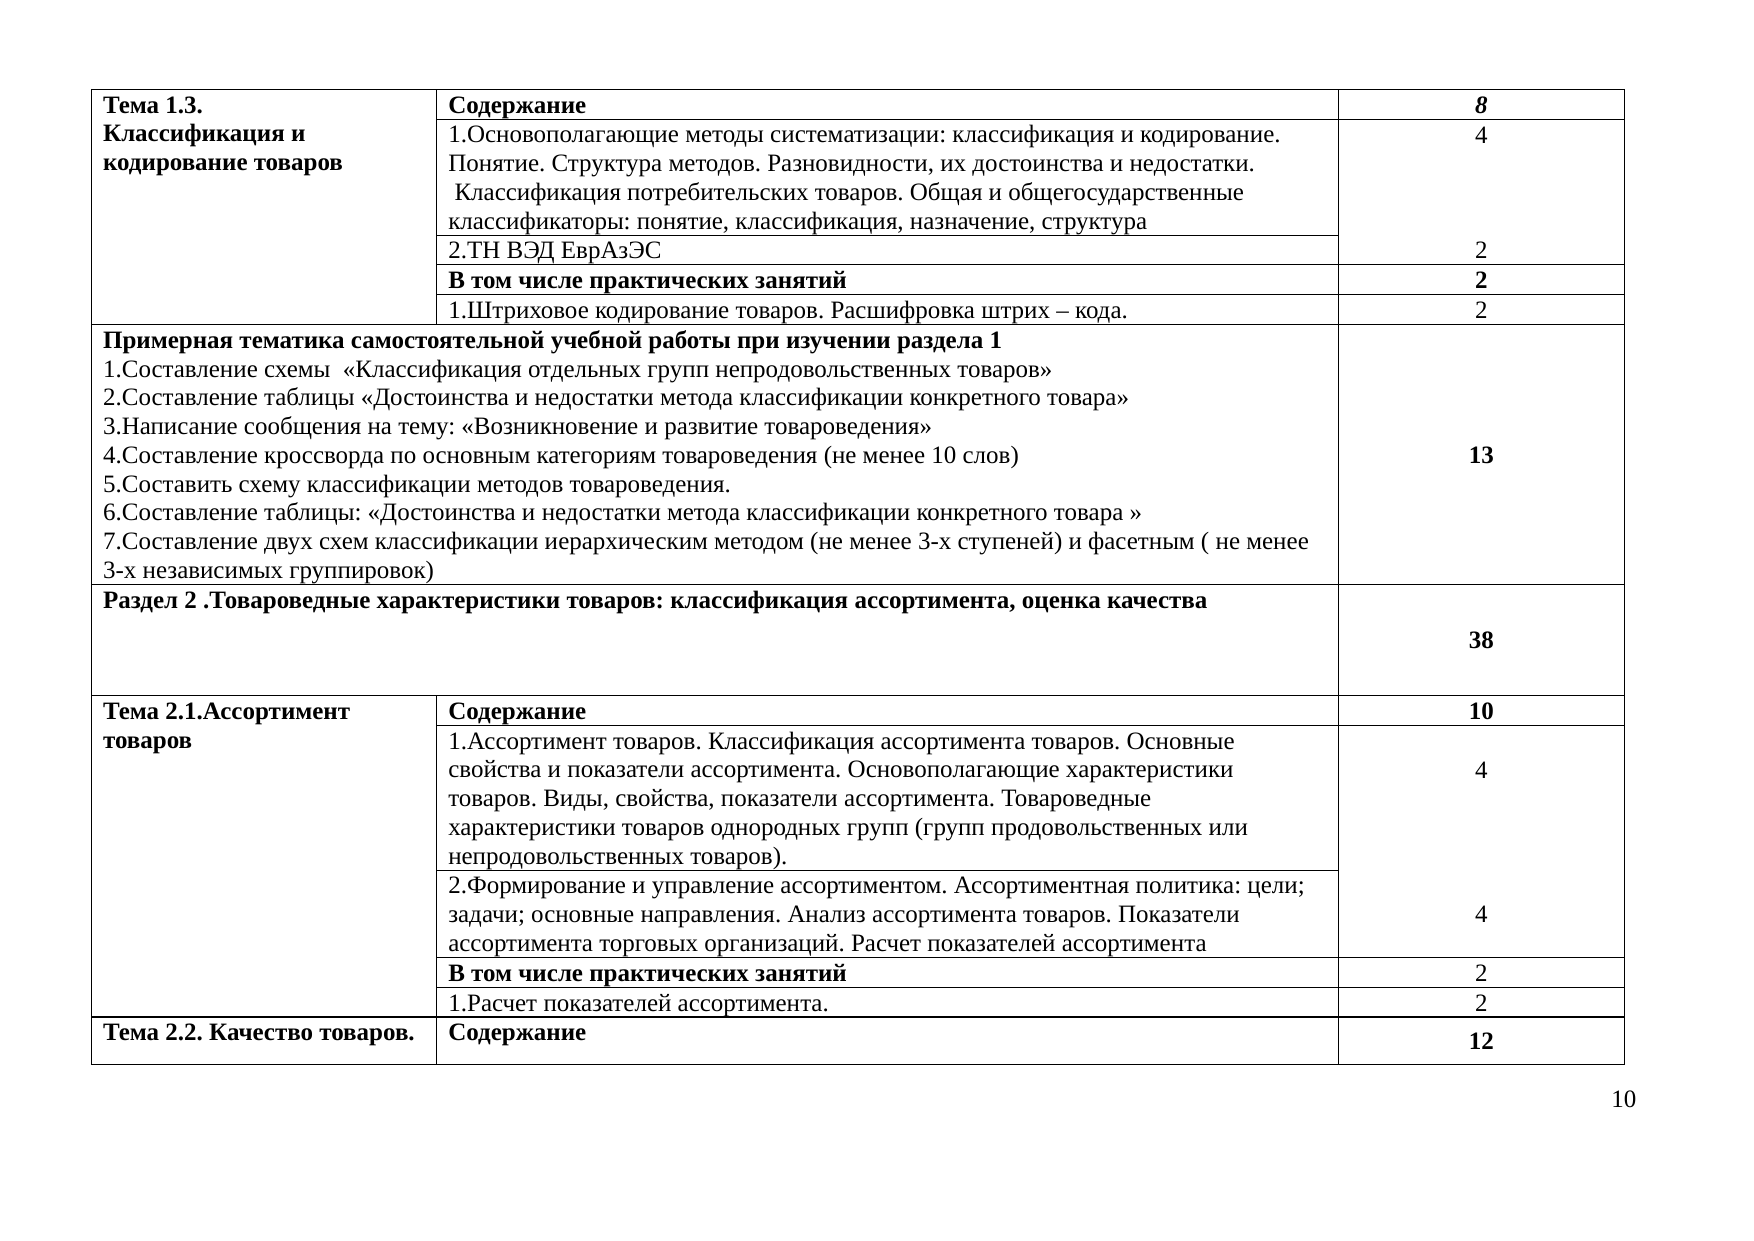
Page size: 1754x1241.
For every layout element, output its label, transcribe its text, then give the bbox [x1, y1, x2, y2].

table_cell 10 [1339, 696, 1624, 725]
table_cell В том числе практических занятий [437, 958, 1338, 987]
table_cell 1.Штриховое кодирование товаров. Расшифровка штрих – кода. [437, 295, 1338, 324]
table_cell 2 [1339, 988, 1624, 1016]
table_cell 2 [1339, 265, 1624, 294]
table_cell Содержание [437, 1018, 1338, 1064]
table_cell 12 [1339, 1018, 1624, 1064]
table_cell 2.Формирование и управление ассортиментом. Ассортиментная политика: цели; задачи; основные направления. Анализ ассортимента товаров. Показатели ассортимента торговых организаций. Расчет показателей ассортимента [437, 871, 1338, 957]
table_cell 1.Ассортимент товаров. Классификация ассортимента товаров. Основные свойства и показатели ассортимента. Основополагающие характеристики товаров. Виды, свойства, показатели ассортимента. Товароведные характеристики товаров однородных групп (групп продовольственных или непродовольственных товаров). [437, 726, 1338, 869]
table_cell 13 [1339, 325, 1624, 584]
table_cell 2 [1339, 295, 1624, 324]
table_cell В том числе практических занятий [437, 265, 1338, 294]
table_cell 1.Основополагающие методы систематизации: классификация и кодирование. Понятие. Структура методов. Разновидности, их достоинства и недостатки. Классификация потребительских товаров. Общая и общегосударственные классификаторы: понятие, классификация, назначение, структура [437, 120, 1338, 234]
table_cell 38 [1339, 585, 1624, 695]
table_cell Тема 1.3. Классификация и кодирование товаров [92, 90, 436, 324]
table_cell Раздел 2 .Товароведные характеристики товаров: классификация ассортимента, оценка качества [92, 585, 1338, 695]
table_cell 4 2 [1339, 120, 1624, 264]
table_cell 2 [1339, 958, 1624, 987]
table_cell 1.Расчет показателей ассортимента. [437, 988, 1338, 1016]
table_cell Содержание [437, 90, 1338, 118]
table_cell Примерная тематика самостоятельной учебной работы при изучении раздела 1 1.Составление схемы «Классификация отдельных групп непродовольственных товаров» 2.Составление таблицы «Достоинства и недостатки метода классификации конкретного товара» 3.Написание сообщения на тему: «Возникновение и развитие товароведения» 4.Составление кроссворда по основным категориям товароведения (не менее 10 слов) 5.Составить схему классификации методов товароведения. 6.Составление таблицы: «Достоинства и недостатки метода классификации конкретного товара » 7.Составление двух схем классификации иерархическим методом (не менее 3-х ступеней) и фасетным ( не менее 3-х независимых группировок) [92, 325, 1338, 584]
table_cell 8 [1339, 90, 1624, 118]
table_cell Тема 2.1.Ассортимент товаров [92, 696, 436, 1016]
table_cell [92, 1018, 436, 1064]
table_cell 4 4 [1339, 726, 1624, 957]
table_cell Содержание [437, 696, 1338, 725]
table_cell 2.ТН ВЭД ЕврАзЭС [437, 236, 1338, 264]
